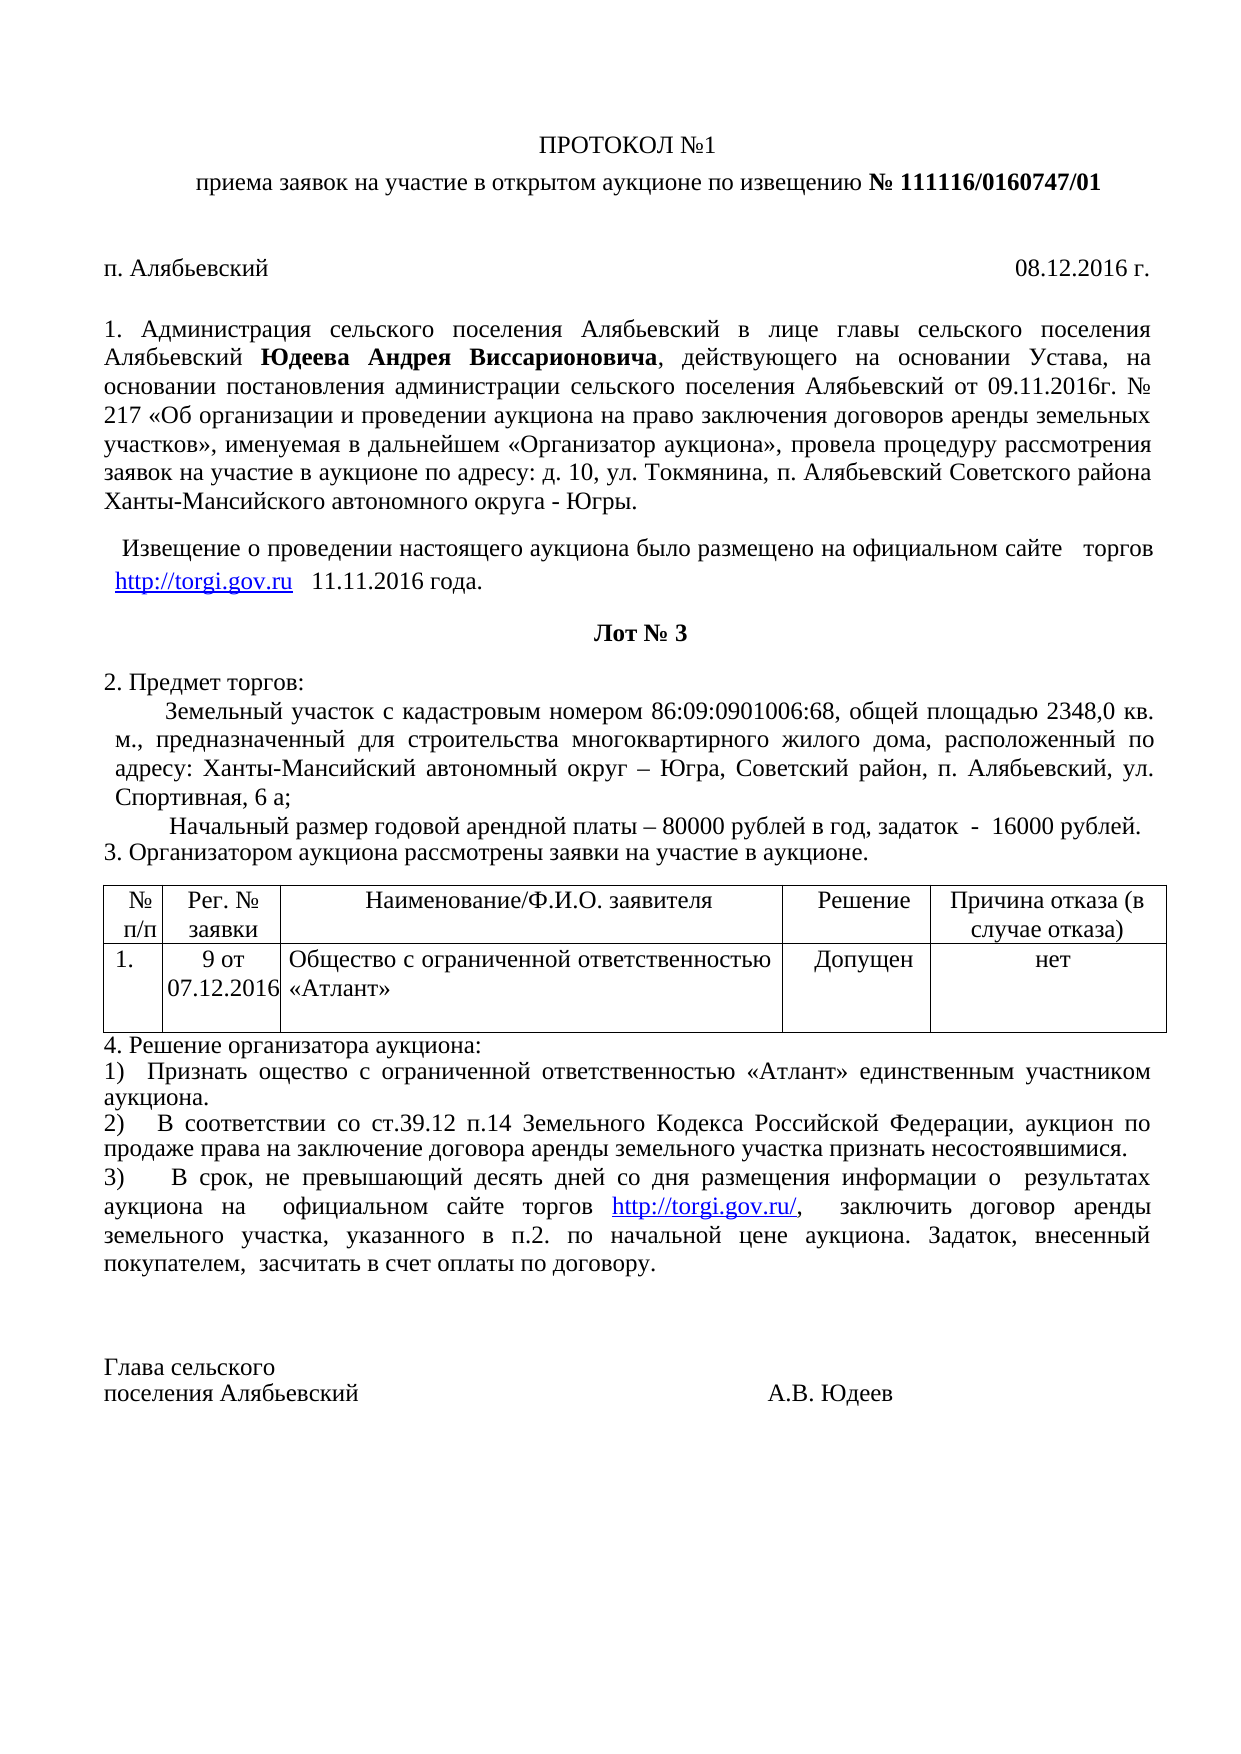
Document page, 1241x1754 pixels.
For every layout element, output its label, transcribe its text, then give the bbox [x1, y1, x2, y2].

table_cell Решение [783, 886, 930, 943]
text 4. Решение организатора аукциона: [103, 1033, 1152, 1059]
table_cell 1. [104, 944, 162, 1032]
text приема заявок на участие в открытом аукционе по извещению № 111116/0160747/01 [103, 167, 1152, 195]
table_cell Общество с ограниченной ответственностью «Атлант» [281, 944, 782, 1032]
text ПРОТОКОЛ №1 [103, 131, 1152, 159]
text поселения Алябьевский А.В. Юдеев [103, 1381, 1152, 1406]
table_cell Рег. № заявки [163, 886, 280, 943]
text 1) Признать ощество с ограниченной ответственностью «Атлант» единственным участником аукциона. [103, 1059, 1152, 1110]
table_cell 9 от 07.12.2016 [163, 944, 280, 1032]
text 2) В соответствии со ст.39.12 п.14 Земельного Кодекса Российской Федерации, аукцион по продаже права на заключение договора аренды земельного участка признать несостоявшимися. [103, 1110, 1152, 1162]
table_cell Лот № 3 [104, 605, 1167, 660]
table_cell нет [931, 944, 1166, 1032]
table_cell 2. Предмет торгов: Земельный участок с кадастровым номером 86:09:0901006:68, общей площадью 2348,0 кв. м., предназначенный для строительства многоквартирного жилого дома, расположенный по адресу: Ханты-Мансийский автономный округ – Югра, Советский район, п. Алябьевский, ул. Спортивная, 6 а; Начальный размер годовой арендной платы – 80000 рублей в год, задаток - 16000 рублей. 3. Организатором аукциона рассмотрены заявки на участие в аукционе. [104, 660, 1167, 884]
table_cell № п/п [104, 886, 162, 943]
text 3) В срок, не превышающий десять дней со дня размещения информации о результатах аукциона на официальном сайте торгов http://torgi.gov.ru/, заключить договор аренды земельного участка, указанного в п.2. по начальной цене аукциона. Задаток, внесенный покупателем, засчитать в счет оплаты по договору. [103, 1162, 1152, 1277]
table_cell Причина отказа (в случае отказа) [931, 886, 1166, 943]
text п. Алябьевский 08.12.2016 г. [103, 253, 1152, 282]
text 1. Администрация сельского поселения Алябьевский в лице главы сельского поселения Алябьевский Юдеева Андрея Виссарионовича, действующего на основании Устава, на основании постановления администрации сельского поселения Алябьевский от 09.11.2016г. № 217 «Об организации и проведении аукциона на право заключения договоров аренды земельных участков», именуемая в дальнейшем «Организатор аукциона», провела процедуру рассмотрения заявок на участие в аукционе по адресу: д. 10, ул. Токмянина, п. Алябьевский Советского района Ханты-Мансийского автономного округа - Югры. [103, 314, 1152, 515]
table_cell Наименование/Ф.И.О. заявителя [281, 886, 782, 943]
table_cell Допущен [783, 944, 930, 1032]
text Глава сельского [103, 1355, 1152, 1381]
table_header Извещение о проведении настоящего аукциона было размещено на официальном сайте торгов http://torgi.gov.ru 11.11.2016 года. [104, 528, 1167, 604]
